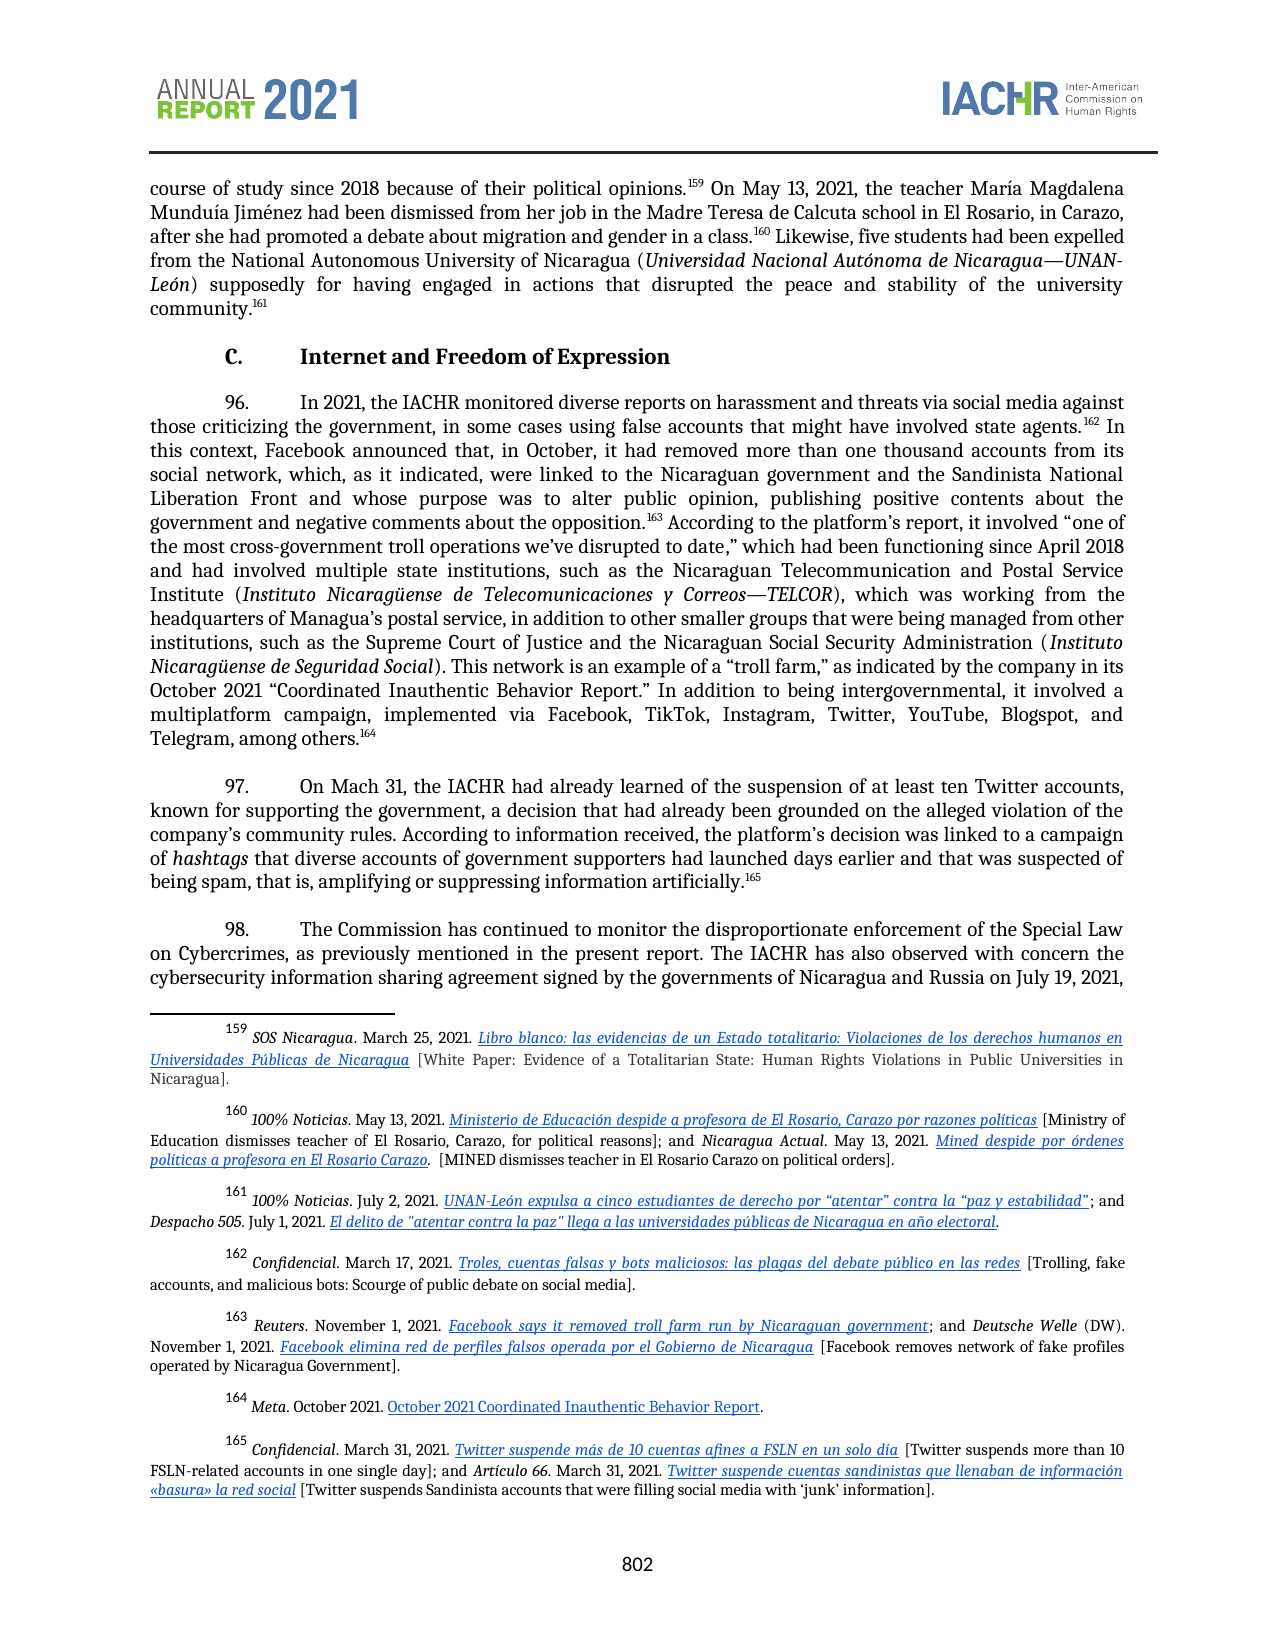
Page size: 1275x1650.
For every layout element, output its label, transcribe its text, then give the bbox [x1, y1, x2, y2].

list The IACHR also received reports on threats to academic freedom in Nicaragua. According to a report produced by several civil society organizations and published in March 2021, at least 108 instructors and administrative staff, as well as 147 university students, had been dismissed from their job or expelled from their course of study since 2018 because of their political opinions. On May 13, 2021, the teacher María Magdalena Munduía Jiménez had been dismissed from her job in the Madre Teresa de Calcuta school in El Rosario, in Carazo, after she had promoted a debate about migration and gender in a class. Likewise, five students had been expelled from the National Autonomous University of Nicaragua (Universidad Nacional Autónoma de Nicaragua—UNAN-León) supposedly for having engaged in actions that disrupted the peace and stability of the university community. [150, 176, 1125, 320]
list On Mach 31, the IACHR had already learned of the suspension of at least ten Twitter accounts, known for supporting the government, a decision that had already been grounded on the alleged violation of the company’s community rules. According to information received, the platform’s decision was linked to a campaign of hashtags that diverse accounts of government supporters had launched days earlier and that was suspected of being spam, that is, amplifying or suppressing information artificially. [150, 774, 1125, 894]
list The Commission has continued to monitor the disproportionate enforcement of the Special Law on Cybercrimes, as previously mentioned in the present report. The IACHR has also observed with concern the cybersecurity information sharing agreement signed by the governments of Nicaragua and Russia on July 19, 2021, and subsequently adopted by the National Assembly of Nicaragua on September 7, which could further exacerbate constraints on online civic forums and the criminalization of journalists and civil society organizations, according to reports received. The document deems that information and communication technologies can constitute threats for states when used to attack territorial sovereignty, security, and integrity or to disrupt public law and order and interfere in domestic matters for terrorist purposes, among other purposes, because of which it establishes areas of collaboration between states and their different bodies. [150, 918, 1125, 990]
picture [935, 73, 1159, 125]
picture [150, 73, 366, 124]
subtitle Internet and Freedom of Expression [225, 344, 1125, 371]
list In 2021, the IACHR monitored diverse reports on harassment and threats via social media against those criticizing the government, in some cases using false accounts that might have involved state agents. In this context, Facebook announced that, in October, it had removed more than one thousand accounts from its social network, which, as it indicated, were linked to the Nicaraguan government and the Sandinista National Liberation Front and whose purpose was to alter public opinion, publishing positive contents about the government and negative comments about the opposition. According to the platform’s report, it involved “one of the most cross-government troll operations we’ve disrupted to date,” which had been functioning since April 2018 and had involved multiple state institutions, such as the Nicaraguan Telecommunication and Postal Service Institute (Instituto Nicaragüense de Telecomunicaciones y Correos—TELCOR), which was working from the headquarters of Managua’s postal service, in addition to other smaller groups that were being managed from other institutions, such as the Supreme Court of Justice and the Nicaraguan Social Security Administration (Instituto Nicaragüense de Seguridad Social). This network is an example of a “troll farm,” as indicated by the company in its October 2021 “Coordinated Inauthentic Behavior Report.” In addition to being intergovernmental, it involved a multiplatform campaign, implemented via Facebook, TikTok, Instagram, Twitter, YouTube, Blogspot, and Telegram, among others. [150, 391, 1125, 750]
